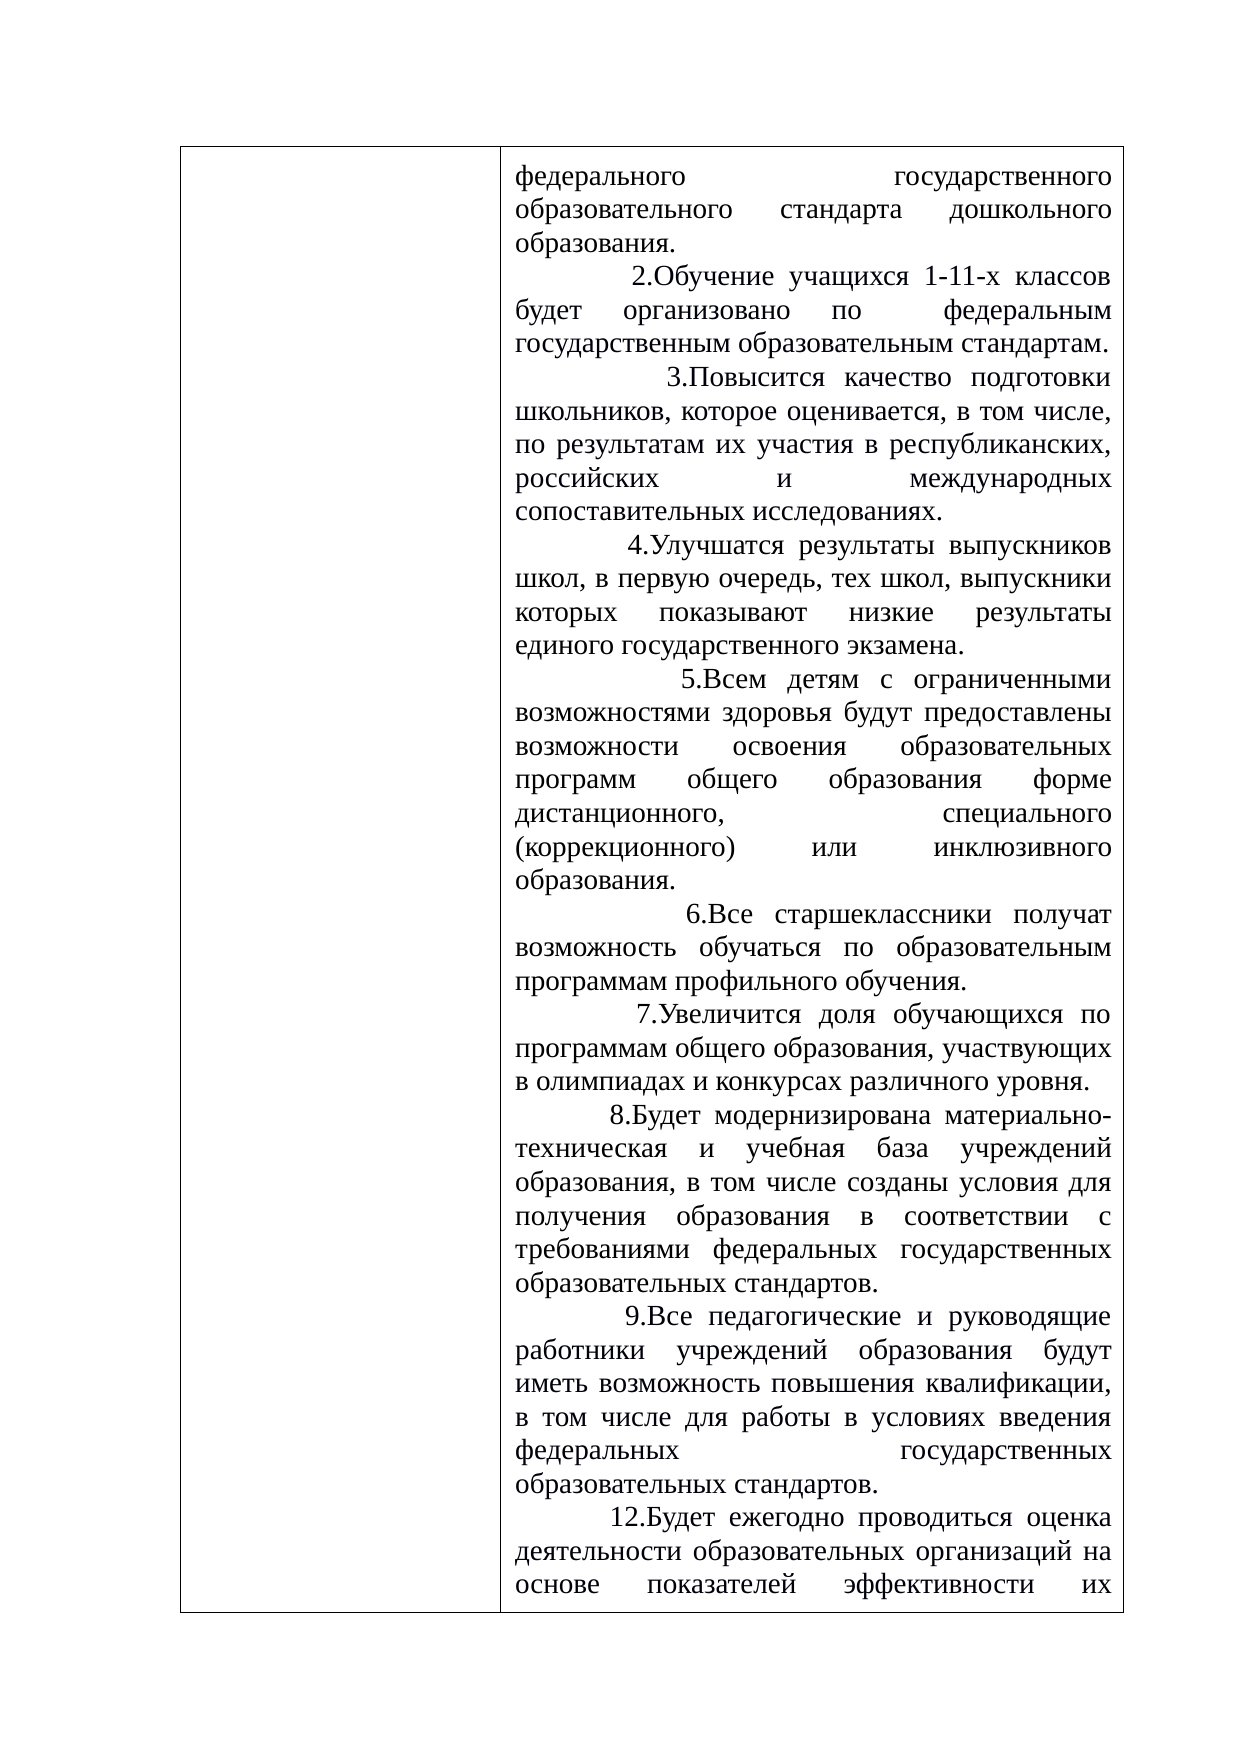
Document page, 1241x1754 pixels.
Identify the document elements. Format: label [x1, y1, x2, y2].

table_cell [181, 147, 500, 1611]
table_cell [501, 147, 1123, 1611]
